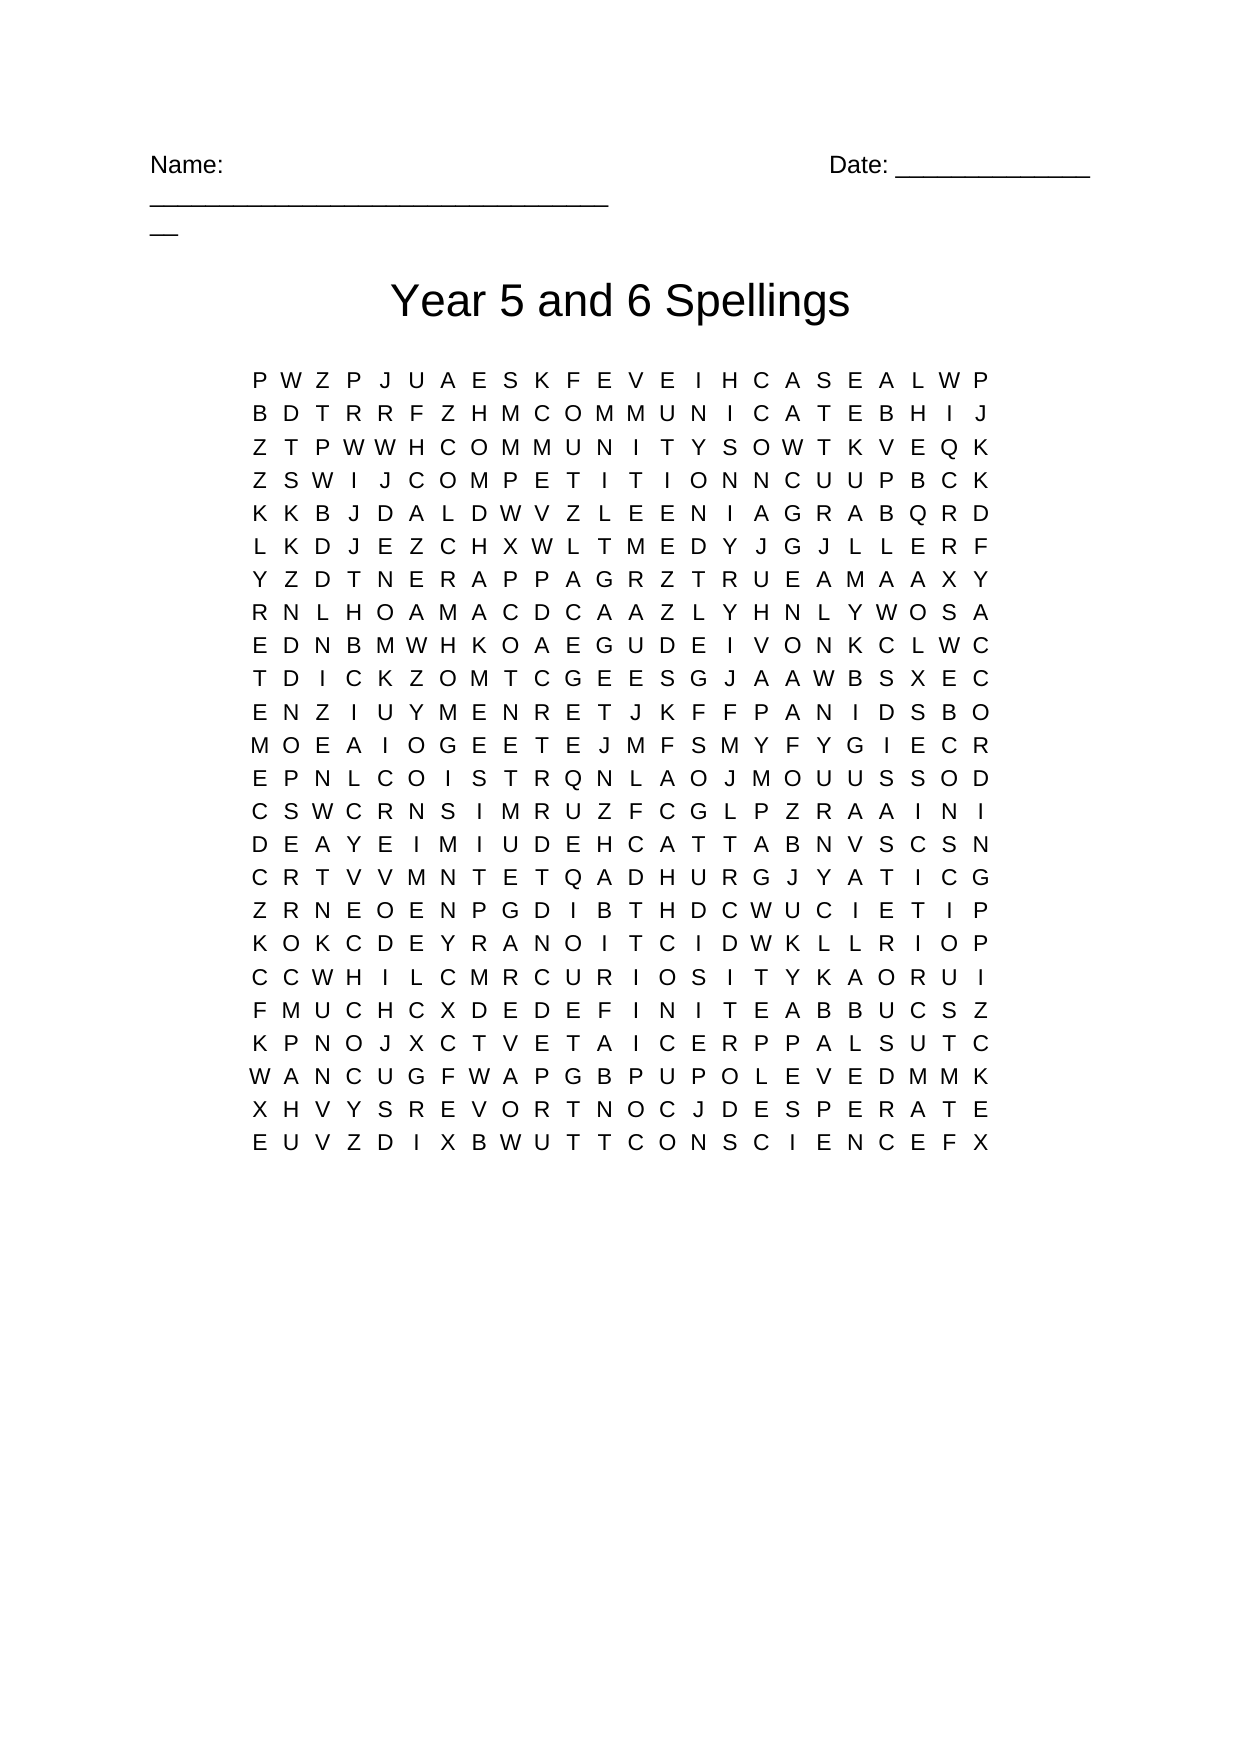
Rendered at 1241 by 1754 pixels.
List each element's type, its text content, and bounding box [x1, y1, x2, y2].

table_cell S [934, 828, 965, 861]
table_cell L [808, 927, 839, 960]
table_cell R [369, 397, 401, 430]
table_cell C [965, 1026, 996, 1059]
table_cell Z [307, 695, 338, 728]
table_cell T [244, 662, 275, 695]
table_header E [589, 364, 620, 397]
table_cell F [589, 993, 620, 1026]
table_cell A [307, 828, 338, 861]
table_cell D [369, 1126, 401, 1159]
table_cell Q [558, 761, 589, 794]
table_cell T [902, 894, 933, 927]
table_cell L [840, 530, 871, 563]
table_cell O [683, 463, 714, 496]
table_cell C [558, 596, 589, 629]
table_cell V [526, 496, 557, 529]
table_cell M [495, 795, 526, 828]
table_cell I [714, 629, 745, 662]
table_cell O [401, 728, 432, 761]
table_cell K [965, 1060, 996, 1093]
table_cell C [965, 662, 996, 695]
table_cell I [464, 795, 495, 828]
table_cell E [745, 993, 777, 1026]
table_cell L [840, 1026, 871, 1059]
table_cell S [464, 761, 495, 794]
table_cell S [871, 761, 902, 794]
table_cell N [808, 629, 839, 662]
table_cell P [275, 1026, 307, 1059]
table_cell I [307, 662, 338, 695]
table_cell W [495, 1126, 526, 1159]
table_cell E [526, 463, 557, 496]
table_cell C [871, 1126, 902, 1159]
table_cell X [965, 1126, 996, 1159]
table_cell I [620, 1026, 651, 1059]
table_cell E [902, 728, 933, 761]
table_cell G [840, 728, 871, 761]
table_cell B [840, 993, 871, 1026]
table_cell N [401, 795, 432, 828]
table_cell M [464, 463, 495, 496]
table_cell O [464, 430, 495, 463]
table_cell T [307, 861, 338, 894]
table_cell E [307, 728, 338, 761]
table_cell J [369, 463, 401, 496]
table_header Name: ___________________________________ [150, 150, 620, 274]
table_cell E [495, 993, 526, 1026]
table_cell C [934, 463, 965, 496]
table_cell O [620, 1093, 651, 1126]
table_cell U [526, 1126, 557, 1159]
table_cell P [745, 1026, 777, 1059]
table_cell C [934, 861, 965, 894]
table_cell D [369, 496, 401, 529]
table_cell W [934, 629, 965, 662]
table_cell N [589, 1093, 620, 1126]
table_cell M [464, 960, 495, 993]
table_cell H [275, 1093, 307, 1126]
table_cell R [526, 795, 557, 828]
table_cell A [777, 695, 808, 728]
table_cell H [651, 861, 683, 894]
table_cell T [526, 861, 557, 894]
table_cell I [714, 960, 745, 993]
table_cell V [808, 1060, 839, 1093]
table_cell O [871, 960, 902, 993]
table_cell M [526, 430, 557, 463]
table_cell L [558, 530, 589, 563]
table_cell Y [714, 596, 745, 629]
table_cell D [275, 397, 307, 430]
table_cell D [244, 828, 275, 861]
table_cell C [338, 662, 369, 695]
table_cell O [934, 761, 965, 794]
table_cell A [526, 629, 557, 662]
table_cell O [401, 761, 432, 794]
table_cell O [714, 1060, 745, 1093]
table_cell A [558, 563, 589, 596]
table_cell N [526, 927, 557, 960]
table_cell U [902, 1026, 933, 1059]
table_cell R [934, 530, 965, 563]
table_cell U [745, 563, 777, 596]
table_cell E [401, 894, 432, 927]
table_cell N [307, 1026, 338, 1059]
table_cell A [808, 563, 839, 596]
table_cell I [338, 463, 369, 496]
table_cell L [808, 596, 839, 629]
table_cell H [369, 993, 401, 1026]
table_cell I [558, 894, 589, 927]
table_cell E [745, 1093, 777, 1126]
table_cell T [714, 828, 745, 861]
table_cell O [338, 1026, 369, 1059]
table_cell S [902, 761, 933, 794]
table_header K [526, 364, 557, 397]
table_cell U [558, 795, 589, 828]
table_cell H [745, 596, 777, 629]
table_cell A [275, 1060, 307, 1093]
table_cell J [369, 1026, 401, 1059]
table_cell Y [808, 728, 839, 761]
table_cell E [495, 861, 526, 894]
table_cell I [369, 728, 401, 761]
table_cell P [777, 1026, 808, 1059]
table_cell T [495, 662, 526, 695]
table_cell G [683, 662, 714, 695]
table_cell L [714, 795, 745, 828]
table_cell A [808, 1026, 839, 1059]
table_cell R [714, 563, 745, 596]
table_cell R [871, 927, 902, 960]
table_cell J [714, 662, 745, 695]
table_cell I [714, 496, 745, 529]
table_cell A [338, 728, 369, 761]
table_cell N [683, 496, 714, 529]
table_cell C [338, 795, 369, 828]
table_cell M [620, 728, 651, 761]
table_cell C [338, 993, 369, 1026]
table_cell C [432, 530, 463, 563]
table_cell I [965, 960, 996, 993]
table_cell D [714, 927, 745, 960]
table_cell I [620, 960, 651, 993]
title Year 5 and 6 Spellings [150, 274, 1090, 326]
table_header E [464, 364, 495, 397]
table_header E [651, 364, 683, 397]
table_cell P [871, 463, 902, 496]
table_cell Z [401, 662, 432, 695]
table_cell P [307, 430, 338, 463]
table_cell W [808, 662, 839, 695]
table_cell T [871, 861, 902, 894]
table_cell T [683, 563, 714, 596]
table_cell P [965, 894, 996, 927]
table_cell C [871, 629, 902, 662]
table_cell S [871, 828, 902, 861]
table_cell Z [338, 1126, 369, 1159]
table_cell I [902, 861, 933, 894]
table_cell U [871, 993, 902, 1026]
table_header J [369, 364, 401, 397]
table_cell D [464, 993, 495, 1026]
table_cell U [808, 463, 839, 496]
table_cell E [808, 1126, 839, 1159]
table_cell G [495, 894, 526, 927]
table_cell M [495, 397, 526, 430]
table_cell F [244, 993, 275, 1026]
table_cell A [589, 596, 620, 629]
table_cell E [275, 828, 307, 861]
table_cell F [777, 728, 808, 761]
table_cell Z [432, 397, 463, 430]
table_cell D [526, 596, 557, 629]
table_cell N [589, 761, 620, 794]
table_cell W [307, 795, 338, 828]
table_cell I [683, 993, 714, 1026]
table_cell D [307, 530, 338, 563]
table_header U [401, 364, 432, 397]
table_cell E [558, 629, 589, 662]
table_cell O [965, 695, 996, 728]
table_cell B [589, 894, 620, 927]
table_cell V [369, 861, 401, 894]
table_cell C [275, 960, 307, 993]
table_cell M [432, 596, 463, 629]
table_cell D [714, 1093, 745, 1126]
table_cell K [965, 430, 996, 463]
table_cell C [902, 828, 933, 861]
table_cell Z [777, 795, 808, 828]
table_cell S [683, 728, 714, 761]
table_cell R [432, 563, 463, 596]
table_cell C [651, 1093, 683, 1126]
table_cell O [558, 927, 589, 960]
table_cell I [589, 927, 620, 960]
table_cell S [275, 795, 307, 828]
table_cell C [651, 927, 683, 960]
table_cell U [307, 993, 338, 1026]
table_cell J [338, 496, 369, 529]
table_cell D [275, 662, 307, 695]
table_cell H [338, 596, 369, 629]
table_cell E [244, 629, 275, 662]
table_cell E [777, 1060, 808, 1093]
table_cell C [338, 1060, 369, 1093]
table_cell A [871, 563, 902, 596]
table_cell D [275, 629, 307, 662]
table_cell J [808, 530, 839, 563]
table_cell J [965, 397, 996, 430]
table_cell O [432, 662, 463, 695]
table_cell M [464, 662, 495, 695]
table_cell H [432, 629, 463, 662]
table_cell L [745, 1060, 777, 1093]
table_cell K [275, 496, 307, 529]
table_cell X [495, 530, 526, 563]
table_cell V [745, 629, 777, 662]
table_cell C [369, 761, 401, 794]
table_cell M [840, 563, 871, 596]
table_cell E [902, 430, 933, 463]
table_cell I [840, 894, 871, 927]
table_cell N [589, 430, 620, 463]
table_cell I [464, 828, 495, 861]
table_cell C [495, 596, 526, 629]
table_cell D [965, 761, 996, 794]
table_cell T [275, 430, 307, 463]
table_cell B [934, 695, 965, 728]
table_cell L [871, 530, 902, 563]
table_cell D [526, 993, 557, 1026]
table_cell O [777, 761, 808, 794]
table_cell E [902, 1126, 933, 1159]
table_cell B [464, 1126, 495, 1159]
table_cell V [840, 828, 871, 861]
table_cell V [307, 1093, 338, 1126]
table_cell U [275, 1126, 307, 1159]
table_cell W [338, 430, 369, 463]
table_cell K [244, 496, 275, 529]
table_cell I [620, 430, 651, 463]
table_cell W [401, 629, 432, 662]
table_cell C [745, 1126, 777, 1159]
table_cell E [558, 993, 589, 1026]
table_cell P [526, 563, 557, 596]
table_cell R [934, 496, 965, 529]
table_cell I [902, 795, 933, 828]
table_cell A [401, 496, 432, 529]
table_cell Z [651, 596, 683, 629]
table_cell M [244, 728, 275, 761]
table_cell O [745, 430, 777, 463]
table_cell I [589, 463, 620, 496]
table_cell H [338, 960, 369, 993]
table_cell N [651, 993, 683, 1026]
table_cell G [558, 662, 589, 695]
table_cell E [369, 530, 401, 563]
table_cell K [808, 960, 839, 993]
table_cell R [902, 960, 933, 993]
table_cell C [651, 795, 683, 828]
table_cell V [464, 1093, 495, 1126]
table_cell D [369, 927, 401, 960]
table_cell U [840, 761, 871, 794]
table_cell W [464, 1060, 495, 1093]
table_cell N [808, 828, 839, 861]
table_cell W [745, 927, 777, 960]
table_cell E [244, 1126, 275, 1159]
table_cell T [558, 1093, 589, 1126]
table_cell M [401, 861, 432, 894]
table_cell R [495, 960, 526, 993]
table_cell T [589, 530, 620, 563]
table_cell L [244, 530, 275, 563]
table_cell C [401, 993, 432, 1026]
table_cell X [432, 993, 463, 1026]
table_cell X [401, 1026, 432, 1059]
table_cell M [589, 397, 620, 430]
table_cell D [307, 563, 338, 596]
table_cell K [275, 530, 307, 563]
table_cell S [275, 463, 307, 496]
table_cell M [620, 397, 651, 430]
table_cell T [558, 463, 589, 496]
table_cell W [745, 894, 777, 927]
table_cell T [558, 1026, 589, 1059]
table_cell A [902, 563, 933, 596]
table_cell N [307, 629, 338, 662]
table_cell E [965, 1093, 996, 1126]
table_cell Q [902, 496, 933, 529]
table_cell B [777, 828, 808, 861]
table_cell T [683, 828, 714, 861]
table_cell N [432, 861, 463, 894]
table_cell T [526, 728, 557, 761]
table_cell M [745, 761, 777, 794]
table_cell A [840, 861, 871, 894]
table_cell F [651, 728, 683, 761]
table_cell D [526, 828, 557, 861]
table_cell A [620, 596, 651, 629]
table_cell U [369, 1060, 401, 1093]
table_cell I [401, 828, 432, 861]
table_cell S [651, 662, 683, 695]
table_cell E [902, 530, 933, 563]
table_cell E [683, 1026, 714, 1059]
table_cell R [464, 927, 495, 960]
table_cell F [401, 397, 432, 430]
table_cell E [369, 828, 401, 861]
table_cell O [777, 629, 808, 662]
table_cell L [432, 496, 463, 529]
table_cell E [840, 1060, 871, 1093]
table_cell M [934, 1060, 965, 1093]
table_cell H [401, 430, 432, 463]
table_cell S [714, 1126, 745, 1159]
table_cell C [401, 463, 432, 496]
table_header W [275, 364, 307, 397]
table_cell C [432, 430, 463, 463]
table_cell W [526, 530, 557, 563]
table_cell C [934, 728, 965, 761]
table_header V [620, 364, 651, 397]
table_cell D [526, 894, 557, 927]
table_cell T [620, 463, 651, 496]
table_cell K [307, 927, 338, 960]
table_cell E [558, 695, 589, 728]
table_cell Y [338, 828, 369, 861]
table_cell J [589, 728, 620, 761]
table_cell E [934, 662, 965, 695]
table_cell Y [432, 927, 463, 960]
table_cell Z [651, 563, 683, 596]
table_cell W [307, 463, 338, 496]
table_cell B [902, 463, 933, 496]
table_cell M [432, 695, 463, 728]
table_cell N [683, 1126, 714, 1159]
table_cell N [307, 894, 338, 927]
table_cell U [683, 861, 714, 894]
table_cell I [934, 397, 965, 430]
table_cell V [338, 861, 369, 894]
table_cell T [651, 430, 683, 463]
table_cell U [651, 397, 683, 430]
table_cell E [464, 728, 495, 761]
table_cell S [714, 430, 745, 463]
table_cell O [275, 927, 307, 960]
table_cell M [495, 430, 526, 463]
table_cell B [808, 993, 839, 1026]
table_cell N [275, 596, 307, 629]
table_cell V [307, 1126, 338, 1159]
table_cell A [651, 828, 683, 861]
table_cell E [401, 563, 432, 596]
table_cell W [369, 430, 401, 463]
table_cell R [338, 397, 369, 430]
table_cell M [275, 993, 307, 1026]
table_cell G [401, 1060, 432, 1093]
table_cell B [244, 397, 275, 430]
table_cell I [620, 993, 651, 1026]
table_cell A [464, 563, 495, 596]
table_cell J [777, 861, 808, 894]
table_cell M [369, 629, 401, 662]
table_cell N [683, 397, 714, 430]
table_cell G [589, 563, 620, 596]
table_cell P [275, 761, 307, 794]
table_cell U [369, 695, 401, 728]
table_cell Z [589, 795, 620, 828]
table_cell K [840, 629, 871, 662]
table_header S [495, 364, 526, 397]
table_cell P [526, 1060, 557, 1093]
table_cell E [558, 728, 589, 761]
table_header P [338, 364, 369, 397]
table_cell A [745, 496, 777, 529]
table_cell K [651, 695, 683, 728]
table_cell J [338, 530, 369, 563]
table_cell N [808, 695, 839, 728]
table_cell N [777, 596, 808, 629]
table_header W [934, 364, 965, 397]
table_cell O [934, 927, 965, 960]
table_cell P [745, 795, 777, 828]
table_cell L [307, 596, 338, 629]
table_cell B [871, 397, 902, 430]
table_cell G [965, 861, 996, 894]
table_cell H [464, 397, 495, 430]
table_header A [432, 364, 463, 397]
table_cell R [808, 795, 839, 828]
table_cell T [620, 927, 651, 960]
table_cell R [589, 960, 620, 993]
table_cell K [777, 927, 808, 960]
table_header P [965, 364, 996, 397]
table_cell R [620, 563, 651, 596]
table_cell C [965, 629, 996, 662]
table_cell B [840, 662, 871, 695]
table_cell N [307, 1060, 338, 1093]
table_cell A [840, 795, 871, 828]
table_cell X [934, 563, 965, 596]
table_cell E [526, 1026, 557, 1059]
table_cell D [620, 861, 651, 894]
table_cell C [620, 1126, 651, 1159]
table_cell Q [558, 861, 589, 894]
table_cell T [714, 993, 745, 1026]
table_cell T [745, 960, 777, 993]
table_cell E [683, 629, 714, 662]
table_cell I [777, 1126, 808, 1159]
table_cell C [902, 993, 933, 1026]
table_cell M [620, 530, 651, 563]
table_cell A [777, 662, 808, 695]
table_cell C [526, 397, 557, 430]
table_cell N [745, 463, 777, 496]
table_cell T [589, 1126, 620, 1159]
table_cell G [683, 795, 714, 828]
table_cell R [965, 728, 996, 761]
table_cell E [871, 894, 902, 927]
table_cell A [589, 1026, 620, 1059]
table_cell A [651, 761, 683, 794]
table_cell L [589, 496, 620, 529]
table_header P [244, 364, 275, 397]
table_cell O [902, 596, 933, 629]
table_cell F [965, 530, 996, 563]
table_cell R [808, 496, 839, 529]
table_cell D [464, 496, 495, 529]
table_cell T [808, 430, 839, 463]
table_cell U [620, 629, 651, 662]
table_cell E [338, 894, 369, 927]
table_cell Y [745, 728, 777, 761]
table_cell R [401, 1093, 432, 1126]
table_cell E [401, 927, 432, 960]
table_cell E [244, 761, 275, 794]
table_cell A [965, 596, 996, 629]
table_cell Y [965, 563, 996, 596]
table_cell C [526, 960, 557, 993]
table_cell J [620, 695, 651, 728]
table_cell A [840, 960, 871, 993]
table_cell X [244, 1093, 275, 1126]
table_cell R [275, 894, 307, 927]
table_cell U [558, 430, 589, 463]
table_cell W [244, 1060, 275, 1093]
table_cell N [307, 761, 338, 794]
table_cell Y [777, 960, 808, 993]
table_cell E [840, 397, 871, 430]
table_cell K [244, 1026, 275, 1059]
table_header L [902, 364, 933, 397]
table_cell M [902, 1060, 933, 1093]
table_cell O [651, 960, 683, 993]
table_cell Y [683, 430, 714, 463]
table_cell U [651, 1060, 683, 1093]
table_header Z [307, 364, 338, 397]
table_cell T [464, 1026, 495, 1059]
table_cell R [871, 1093, 902, 1126]
table_cell K [464, 629, 495, 662]
table_cell T [338, 563, 369, 596]
table_cell Z [558, 496, 589, 529]
table_cell L [902, 629, 933, 662]
table_cell T [934, 1026, 965, 1059]
table_cell P [683, 1060, 714, 1093]
table_cell F [620, 795, 651, 828]
table_cell K [965, 463, 996, 496]
table_cell M [432, 828, 463, 861]
table_cell Z [275, 563, 307, 596]
table_header I [683, 364, 714, 397]
table_cell E [495, 728, 526, 761]
table_cell W [495, 496, 526, 529]
table_cell F [934, 1126, 965, 1159]
table_cell C [526, 662, 557, 695]
table_cell L [840, 927, 871, 960]
table_cell C [338, 927, 369, 960]
table_cell Z [244, 430, 275, 463]
table_cell I [934, 894, 965, 927]
table_cell D [651, 629, 683, 662]
table_cell R [714, 861, 745, 894]
table_cell L [401, 960, 432, 993]
table_cell E [244, 695, 275, 728]
table_cell S [369, 1093, 401, 1126]
table_cell Z [244, 463, 275, 496]
table_header S [808, 364, 839, 397]
table_cell I [965, 795, 996, 828]
table_cell C [777, 463, 808, 496]
table_cell V [495, 1026, 526, 1059]
table_cell Y [808, 861, 839, 894]
table_cell E [651, 496, 683, 529]
table_cell G [777, 530, 808, 563]
table_cell I [369, 960, 401, 993]
table_cell O [495, 1093, 526, 1126]
table_cell A [401, 596, 432, 629]
table_cell A [777, 397, 808, 430]
table_cell T [495, 761, 526, 794]
table_cell H [902, 397, 933, 430]
table_cell E [651, 530, 683, 563]
table_cell P [464, 894, 495, 927]
table_cell I [902, 927, 933, 960]
table_cell C [244, 795, 275, 828]
table_cell U [777, 894, 808, 927]
table_header H [714, 364, 745, 397]
table_cell A [840, 496, 871, 529]
table_cell F [432, 1060, 463, 1093]
table_cell I [714, 397, 745, 430]
table_cell I [432, 761, 463, 794]
table_cell I [871, 728, 902, 761]
table_header A [871, 364, 902, 397]
table_cell S [432, 795, 463, 828]
table_cell K [244, 927, 275, 960]
table_cell H [589, 828, 620, 861]
table_cell Z [965, 993, 996, 1026]
table_cell S [871, 662, 902, 695]
table_cell C [244, 861, 275, 894]
table_cell U [808, 761, 839, 794]
table_header Date: ______________ [620, 150, 1090, 274]
table_cell P [965, 927, 996, 960]
table_cell C [244, 960, 275, 993]
table_cell U [934, 960, 965, 993]
table_cell A [871, 795, 902, 828]
table_cell P [495, 563, 526, 596]
table_cell J [683, 1093, 714, 1126]
table_cell R [275, 861, 307, 894]
table_cell Q [934, 430, 965, 463]
table_cell Y [714, 530, 745, 563]
table_cell I [401, 1126, 432, 1159]
table_cell E [589, 662, 620, 695]
table_cell E [558, 828, 589, 861]
table_cell P [745, 695, 777, 728]
table_cell O [558, 397, 589, 430]
table_cell I [338, 695, 369, 728]
table_cell C [808, 894, 839, 927]
table_cell D [683, 894, 714, 927]
table_header C [745, 364, 777, 397]
table_cell Y [338, 1093, 369, 1126]
table_cell B [589, 1060, 620, 1093]
table_cell M [714, 728, 745, 761]
table_cell N [965, 828, 996, 861]
table_cell R [526, 761, 557, 794]
table_cell R [244, 596, 275, 629]
table_cell A [745, 828, 777, 861]
table_cell N [495, 695, 526, 728]
table_cell O [369, 894, 401, 927]
table_cell D [871, 1060, 902, 1093]
table_cell W [307, 960, 338, 993]
table_cell E [777, 563, 808, 596]
table_cell F [714, 695, 745, 728]
table_cell T [307, 397, 338, 430]
table_cell A [495, 1060, 526, 1093]
table_cell L [683, 596, 714, 629]
table_cell A [464, 596, 495, 629]
table_cell L [338, 761, 369, 794]
table_cell N [432, 894, 463, 927]
table_cell T [934, 1093, 965, 1126]
table_cell X [902, 662, 933, 695]
table_cell G [589, 629, 620, 662]
table_cell W [871, 596, 902, 629]
table_cell G [432, 728, 463, 761]
table_cell S [934, 596, 965, 629]
table_cell A [745, 662, 777, 695]
table_cell O [651, 1126, 683, 1159]
table_cell N [840, 1126, 871, 1159]
table_cell C [745, 397, 777, 430]
table_cell S [934, 993, 965, 1026]
table_cell P [620, 1060, 651, 1093]
table_cell K [840, 430, 871, 463]
table_cell J [745, 530, 777, 563]
table_cell T [620, 894, 651, 927]
table_cell J [714, 761, 745, 794]
table_cell U [840, 463, 871, 496]
table_cell B [338, 629, 369, 662]
table_cell E [432, 1093, 463, 1126]
table_cell O [275, 728, 307, 761]
table_cell X [432, 1126, 463, 1159]
table_cell G [777, 496, 808, 529]
table_cell D [871, 695, 902, 728]
table_cell T [589, 695, 620, 728]
table_cell C [714, 894, 745, 927]
table_cell E [840, 1093, 871, 1126]
table_cell T [558, 1126, 589, 1159]
table_cell N [275, 695, 307, 728]
table_cell D [965, 496, 996, 529]
table_cell O [432, 463, 463, 496]
table_cell E [620, 496, 651, 529]
table_cell P [808, 1093, 839, 1126]
table_cell Z [244, 894, 275, 927]
table_cell A [902, 1093, 933, 1126]
table_cell G [745, 861, 777, 894]
table_cell B [871, 496, 902, 529]
table_cell I [840, 695, 871, 728]
table_cell C [651, 1026, 683, 1059]
table_cell L [620, 761, 651, 794]
table_cell Y [244, 563, 275, 596]
table_cell R [526, 1093, 557, 1126]
table_cell A [589, 861, 620, 894]
table_cell N [934, 795, 965, 828]
table_cell C [432, 960, 463, 993]
table_cell G [558, 1060, 589, 1093]
table_cell A [495, 927, 526, 960]
table_cell P [495, 463, 526, 496]
table_cell H [651, 894, 683, 927]
table_cell E [620, 662, 651, 695]
table_cell B [307, 496, 338, 529]
table_cell R [369, 795, 401, 828]
table_cell O [495, 629, 526, 662]
table_cell S [902, 695, 933, 728]
table_cell C [432, 1026, 463, 1059]
table_cell Y [401, 695, 432, 728]
table_cell O [683, 761, 714, 794]
table_cell O [369, 596, 401, 629]
table_cell R [526, 695, 557, 728]
table_cell U [558, 960, 589, 993]
table_cell T [464, 861, 495, 894]
table_header F [558, 364, 589, 397]
table_cell C [620, 828, 651, 861]
table_cell W [777, 430, 808, 463]
table_cell K [369, 662, 401, 695]
table_cell N [714, 463, 745, 496]
table_cell Y [840, 596, 871, 629]
table_cell Z [401, 530, 432, 563]
table_cell S [871, 1026, 902, 1059]
table_cell T [808, 397, 839, 430]
table_header E [840, 364, 871, 397]
table_cell R [714, 1026, 745, 1059]
table_cell D [683, 530, 714, 563]
table_cell V [871, 430, 902, 463]
table_cell E [464, 695, 495, 728]
table_header A [777, 364, 808, 397]
table_cell H [464, 530, 495, 563]
table_cell S [683, 960, 714, 993]
table_cell I [651, 463, 683, 496]
table_cell N [369, 563, 401, 596]
table_cell F [683, 695, 714, 728]
table_cell U [495, 828, 526, 861]
table_cell A [777, 993, 808, 1026]
table_cell S [777, 1093, 808, 1126]
table_cell I [683, 927, 714, 960]
